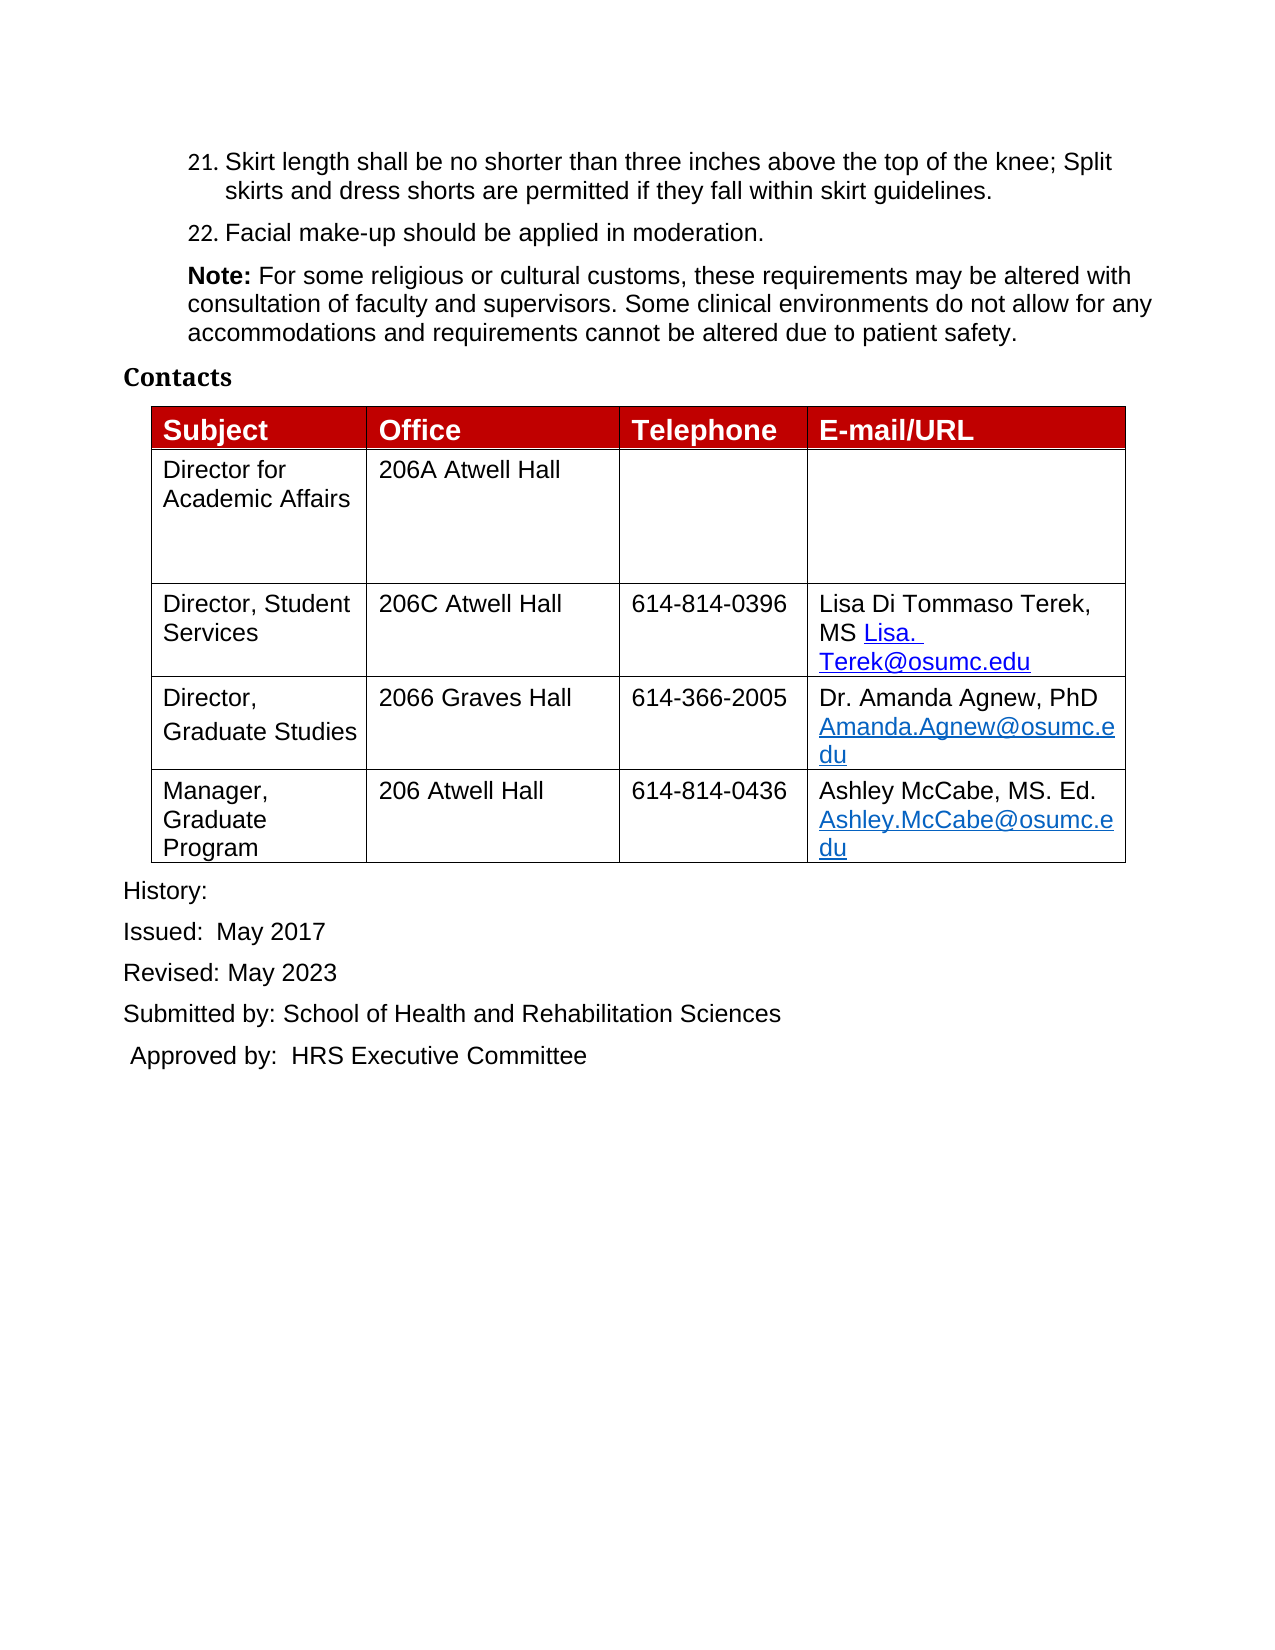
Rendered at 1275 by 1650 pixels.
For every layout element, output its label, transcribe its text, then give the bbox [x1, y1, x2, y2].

table_header E-mail/URL [808, 407, 1125, 448]
table_cell 2066 Graves Hall [367, 677, 619, 769]
table_cell Director, Graduate Studies [152, 677, 366, 769]
text Issued: May 2017 [123, 917, 1171, 946]
table_cell 206A Atwell Hall [367, 450, 619, 582]
table_cell Director, Student Services [152, 584, 366, 676]
table_header Telephone [620, 407, 807, 448]
list Facial make-up should be applied in moderation. [187, 218, 1171, 248]
text Revised: May 2023 [123, 958, 1171, 987]
list Skirt length shall be no shorter than three inches above the top of the knee; Split skirts and dress shorts are permitted if they fall within skirt guidelines. [187, 146, 1171, 205]
table_cell Manager, Graduate Program [152, 770, 366, 862]
table_cell [808, 450, 1125, 582]
table_cell [620, 450, 807, 582]
table_cell 614-366-2005 [620, 677, 807, 769]
subtitle Contacts [123, 359, 1171, 393]
table_cell 614-814-0396 [620, 584, 807, 676]
table_header Office [367, 407, 619, 448]
table_cell Dr. Amanda Agnew, PhD Amanda.Agnew@osumc.edu [808, 677, 1125, 769]
text Approved by: HRS Executive Committee [123, 1041, 1171, 1069]
text Note: For some religious or cultural customs, these requirements may be altered with consultation of faculty and supervisors. Some clinical environments do not allow for any accommodations and requirements cannot be altered due to patient safety. [187, 261, 1171, 347]
table_cell Ashley McCabe, MS. Ed. Ashley.McCabe@osumc.edu [808, 770, 1125, 862]
table_cell Director for Academic Affairs [152, 450, 366, 582]
table_cell 206C Atwell Hall [367, 584, 619, 676]
text History: [123, 876, 1171, 904]
table_header Subject [152, 407, 366, 448]
table_cell 614-814-0436 [620, 770, 807, 862]
table_cell 206 Atwell Hall [367, 770, 619, 862]
table_cell Lisa Di Tommaso Terek, MS Lisa. Terek@osumc.edu [808, 584, 1125, 676]
text Submitted by: School of Health and Rehabilitation Sciences [123, 999, 1171, 1028]
